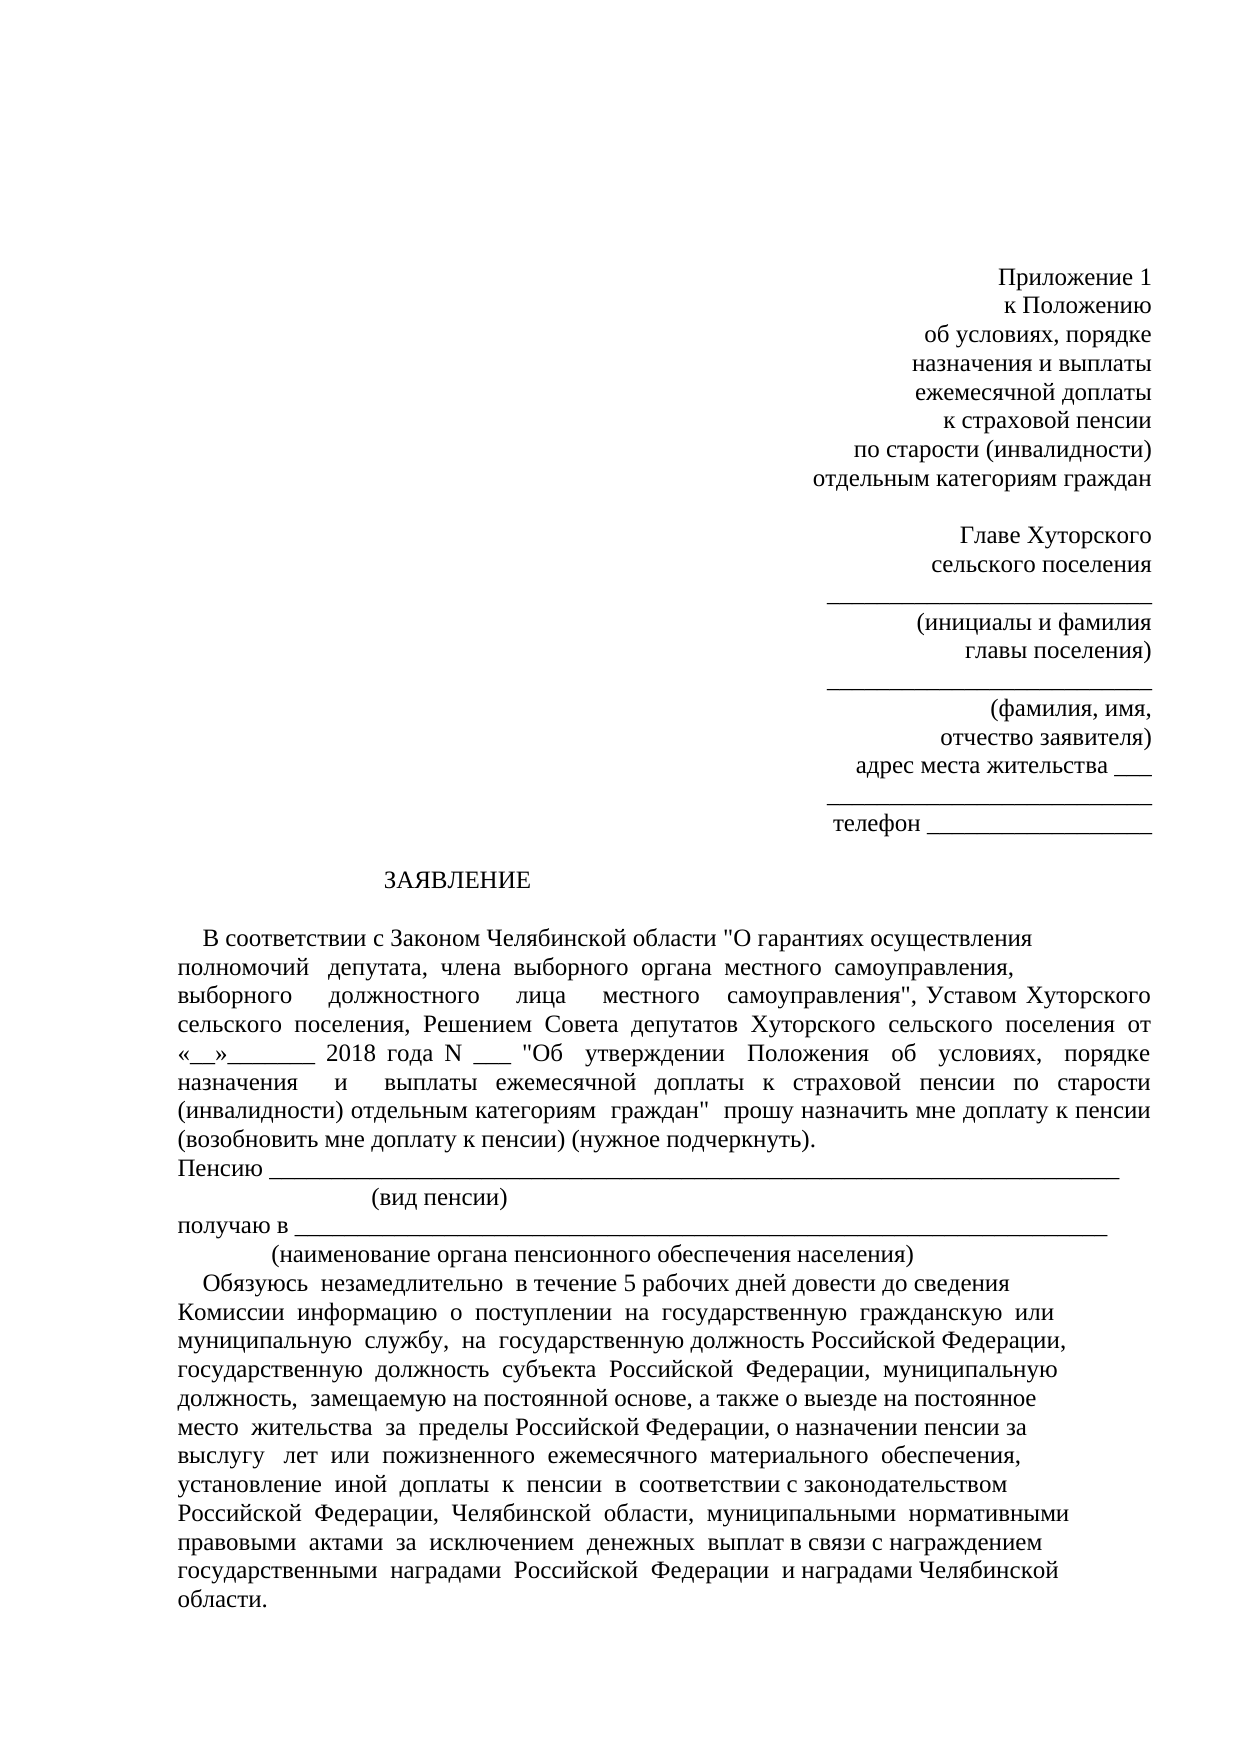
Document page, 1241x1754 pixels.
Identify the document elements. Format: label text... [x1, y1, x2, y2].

text Российской Федерации, Челябинской области, муниципальными нормативными [177, 1498, 1152, 1527]
text место жительства за пределы Российской Федерации, о назначении пенсии за [177, 1412, 1152, 1441]
text выборного должностного лица местного самоуправления", Уставом Хуторского сельского поселения, Решением Совета депутатов Хуторского сельского поселения от «__»_______ 2018 года N ___ "Об утверждении Положения об условиях, порядке назначения и выплаты ежемесячной доплаты к страховой пенсии по старости (инвалидности) отдельным категориям граждан" прошу назначить мне доплату к пенсии (возобновить мне доплату к пенсии) (нужное подчеркнуть). [177, 981, 1152, 1153]
text телефон __________________ [177, 808, 1152, 837]
text (инициалы и фамилия [177, 607, 1152, 636]
text сельского поселения [177, 549, 1152, 578]
text должность, замещаемую на постоянной основе, а также о выезде на постоянное [177, 1383, 1152, 1412]
text адрес места жительства ___ [177, 751, 1152, 779]
text Приложение 1 [177, 262, 1152, 291]
text (наименование органа пенсионного обеспечения населения) [177, 1239, 1152, 1268]
text В соответствии с Законом Челябинской области "О гарантиях осуществления [177, 923, 1152, 952]
text __________________________ [177, 578, 1152, 607]
text (фамилия, имя, [177, 693, 1152, 722]
text отчество заявителя) [177, 722, 1152, 751]
text Обязуюсь незамедлительно в течение 5 рабочих дней довести до сведения [177, 1268, 1152, 1297]
text области. [177, 1584, 1152, 1613]
text Пенсию ____________________________________________________________________ [177, 1153, 1152, 1182]
text государственными наградами Российской Федерации и наградами Челябинской [177, 1556, 1152, 1584]
text государственную должность субъекта Российской Федерации, муниципальную [177, 1354, 1152, 1383]
text к страховой пенсии [177, 406, 1152, 434]
text установление иной доплаты к пенсии в соответствии с законодательством [177, 1469, 1152, 1498]
text получаю в _________________________________________________________________ [177, 1211, 1152, 1239]
text Комиссии информацию о поступлении на государственную гражданскую или [177, 1297, 1152, 1326]
text правовыми актами за исключением денежных выплат в связи с награждением [177, 1527, 1152, 1556]
text ЗАЯВЛЕНИЕ [177, 866, 1152, 894]
text полномочий депутата, члена выборного органа местного самоуправления, [177, 952, 1152, 981]
text __________________________ [177, 664, 1152, 693]
text муниципальную службу, на государственную должность Российской Федерации, [177, 1326, 1152, 1354]
text к Положению [177, 291, 1152, 319]
text назначения и выплаты [177, 348, 1152, 377]
text Главе Хуторского [177, 521, 1152, 549]
text (вид пенсии) [177, 1182, 1152, 1211]
text об условиях, порядке [177, 319, 1152, 348]
text __________________________ [177, 779, 1152, 808]
text по старости (инвалидности) [177, 434, 1152, 463]
text ежемесячной доплаты [177, 377, 1152, 406]
text выслугу лет или пожизненного ежемесячного материального обеспечения, [177, 1441, 1152, 1469]
text отдельным категориям граждан [177, 463, 1152, 492]
text главы поселения) [177, 636, 1152, 664]
